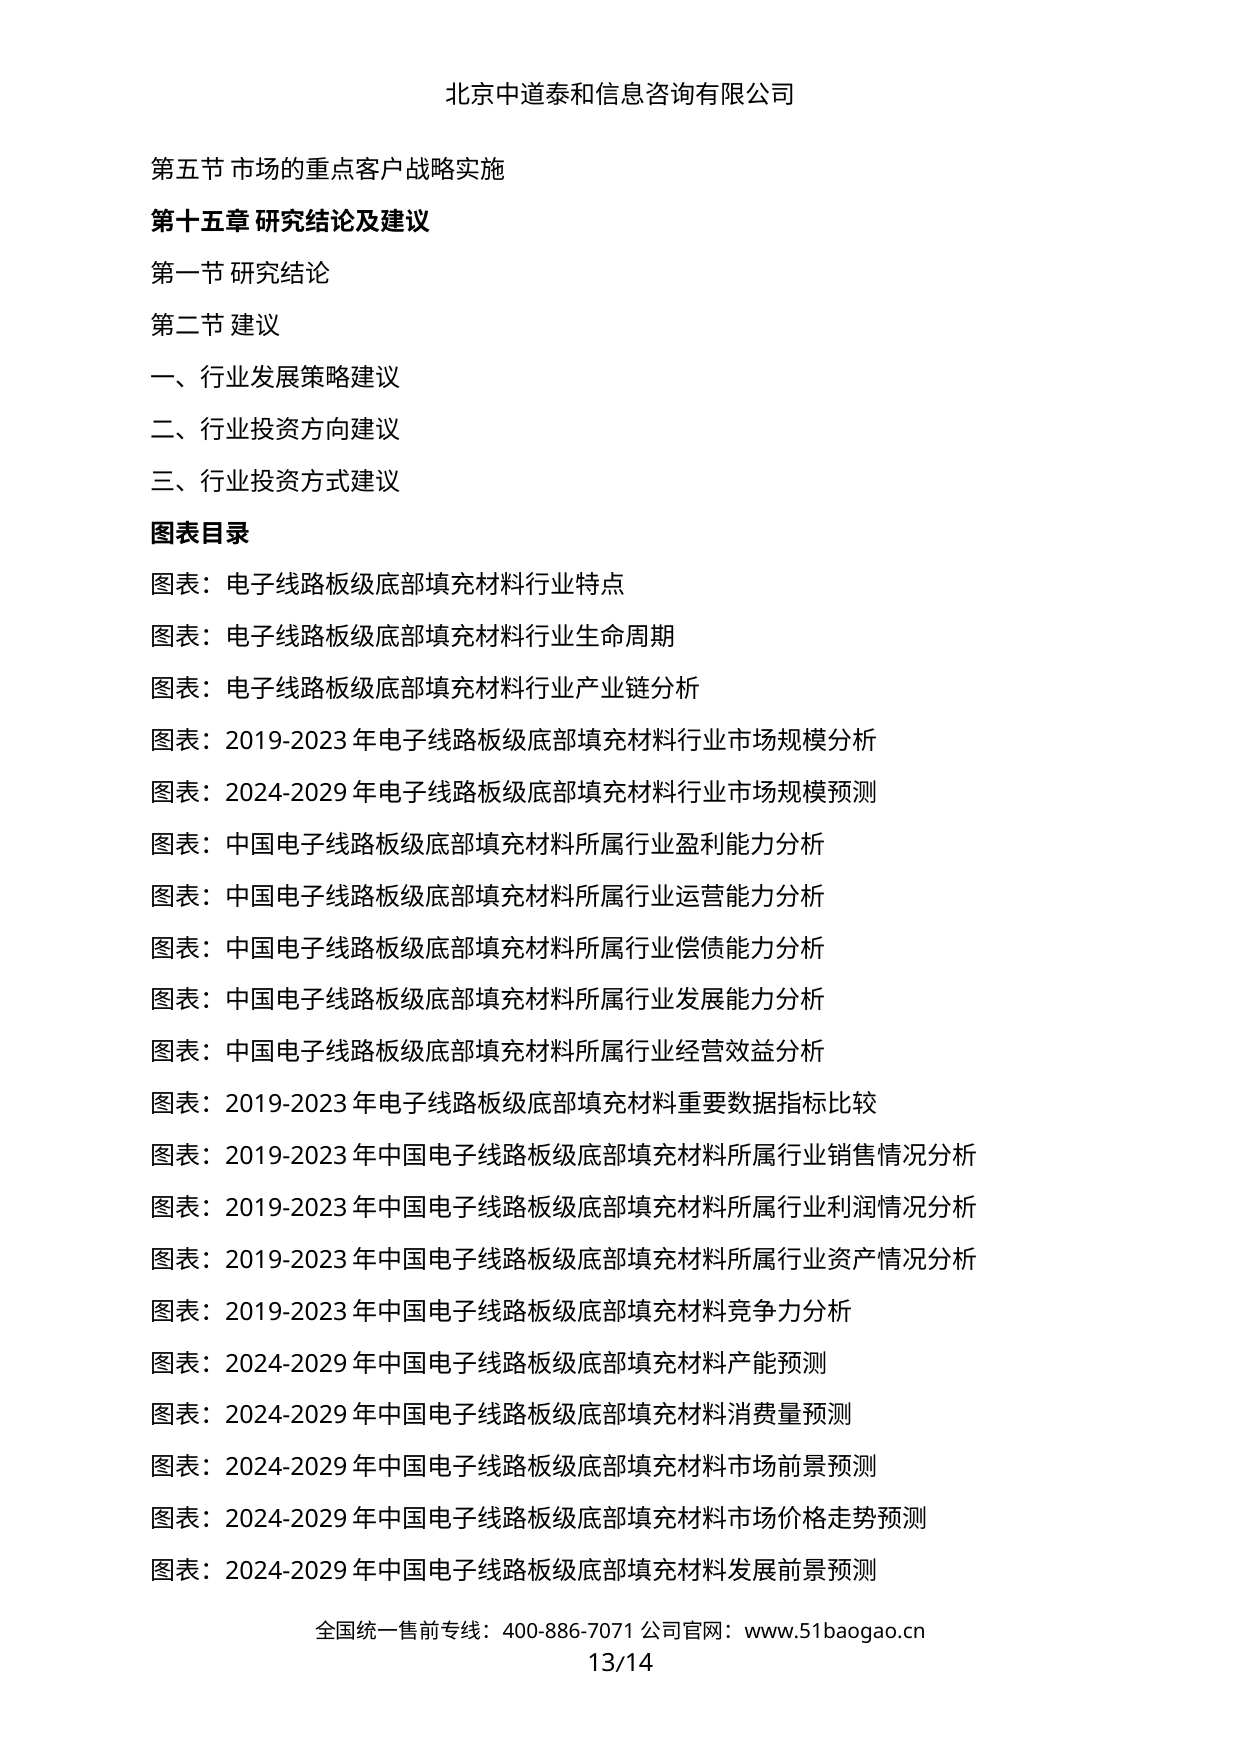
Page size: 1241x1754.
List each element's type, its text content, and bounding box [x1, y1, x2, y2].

text 图表：电子线路板级底部填充材料行业产业链分析 [150, 669, 1090, 705]
text 图表：2024-2029年中国电子线路板级底部填充材料消费量预测 [150, 1395, 1090, 1431]
text 图表：电子线路板级底部填充材料行业特点 [150, 565, 1090, 601]
text 图表：2024-2029年中国电子线路板级底部填充材料市场前景预测 [150, 1447, 1090, 1483]
text 图表：2019-2023年电子线路板级底部填充材料重要数据指标比较 [150, 1084, 1090, 1120]
text 图表：2019-2023年中国电子线路板级底部填充材料所属行业销售情况分析 [150, 1136, 1090, 1172]
text 图表：2024-2029年电子线路板级底部填充材料行业市场规模预测 [150, 772, 1090, 809]
text 第五节 市场的重点客户战略实施 [150, 150, 1090, 186]
text 图表：电子线路板级底部填充材料行业生命周期 [150, 617, 1090, 653]
text 图表：2019-2023年电子线路板级底部填充材料行业市场规模分析 [150, 721, 1090, 757]
text 第一节 研究结论 [150, 254, 1090, 290]
text 三、行业投资方式建议 [150, 461, 1090, 497]
text 第十五章 研究结论及建议 [150, 202, 1090, 238]
text 图表：2024-2029年中国电子线路板级底部填充材料产能预测 [150, 1343, 1090, 1379]
text 图表：中国电子线路板级底部填充材料所属行业经营效益分析 [150, 1032, 1090, 1068]
text 图表：中国电子线路板级底部填充材料所属行业运营能力分析 [150, 876, 1090, 912]
text 第二节 建议 [150, 306, 1090, 342]
text 图表：2019-2023年中国电子线路板级底部填充材料所属行业资产情况分析 [150, 1239, 1090, 1276]
text 图表：2019-2023年中国电子线路板级底部填充材料竞争力分析 [150, 1291, 1090, 1327]
text 一、行业发展策略建议 [150, 357, 1090, 394]
text 图表：2024-2029年中国电子线路板级底部填充材料发展前景预测 [150, 1551, 1090, 1587]
text 图表：2024-2029年中国电子线路板级底部填充材料市场价格走势预测 [150, 1499, 1090, 1535]
text 图表：中国电子线路板级底部填充材料所属行业盈利能力分析 [150, 824, 1090, 861]
text 图表：2019-2023年中国电子线路板级底部填充材料所属行业利润情况分析 [150, 1187, 1090, 1224]
text 图表：中国电子线路板级底部填充材料所属行业偿债能力分析 [150, 928, 1090, 964]
text 图表：中国电子线路板级底部填充材料所属行业发展能力分析 [150, 980, 1090, 1016]
text 图表目录 [150, 513, 1090, 549]
text 二、行业投资方向建议 [150, 409, 1090, 446]
